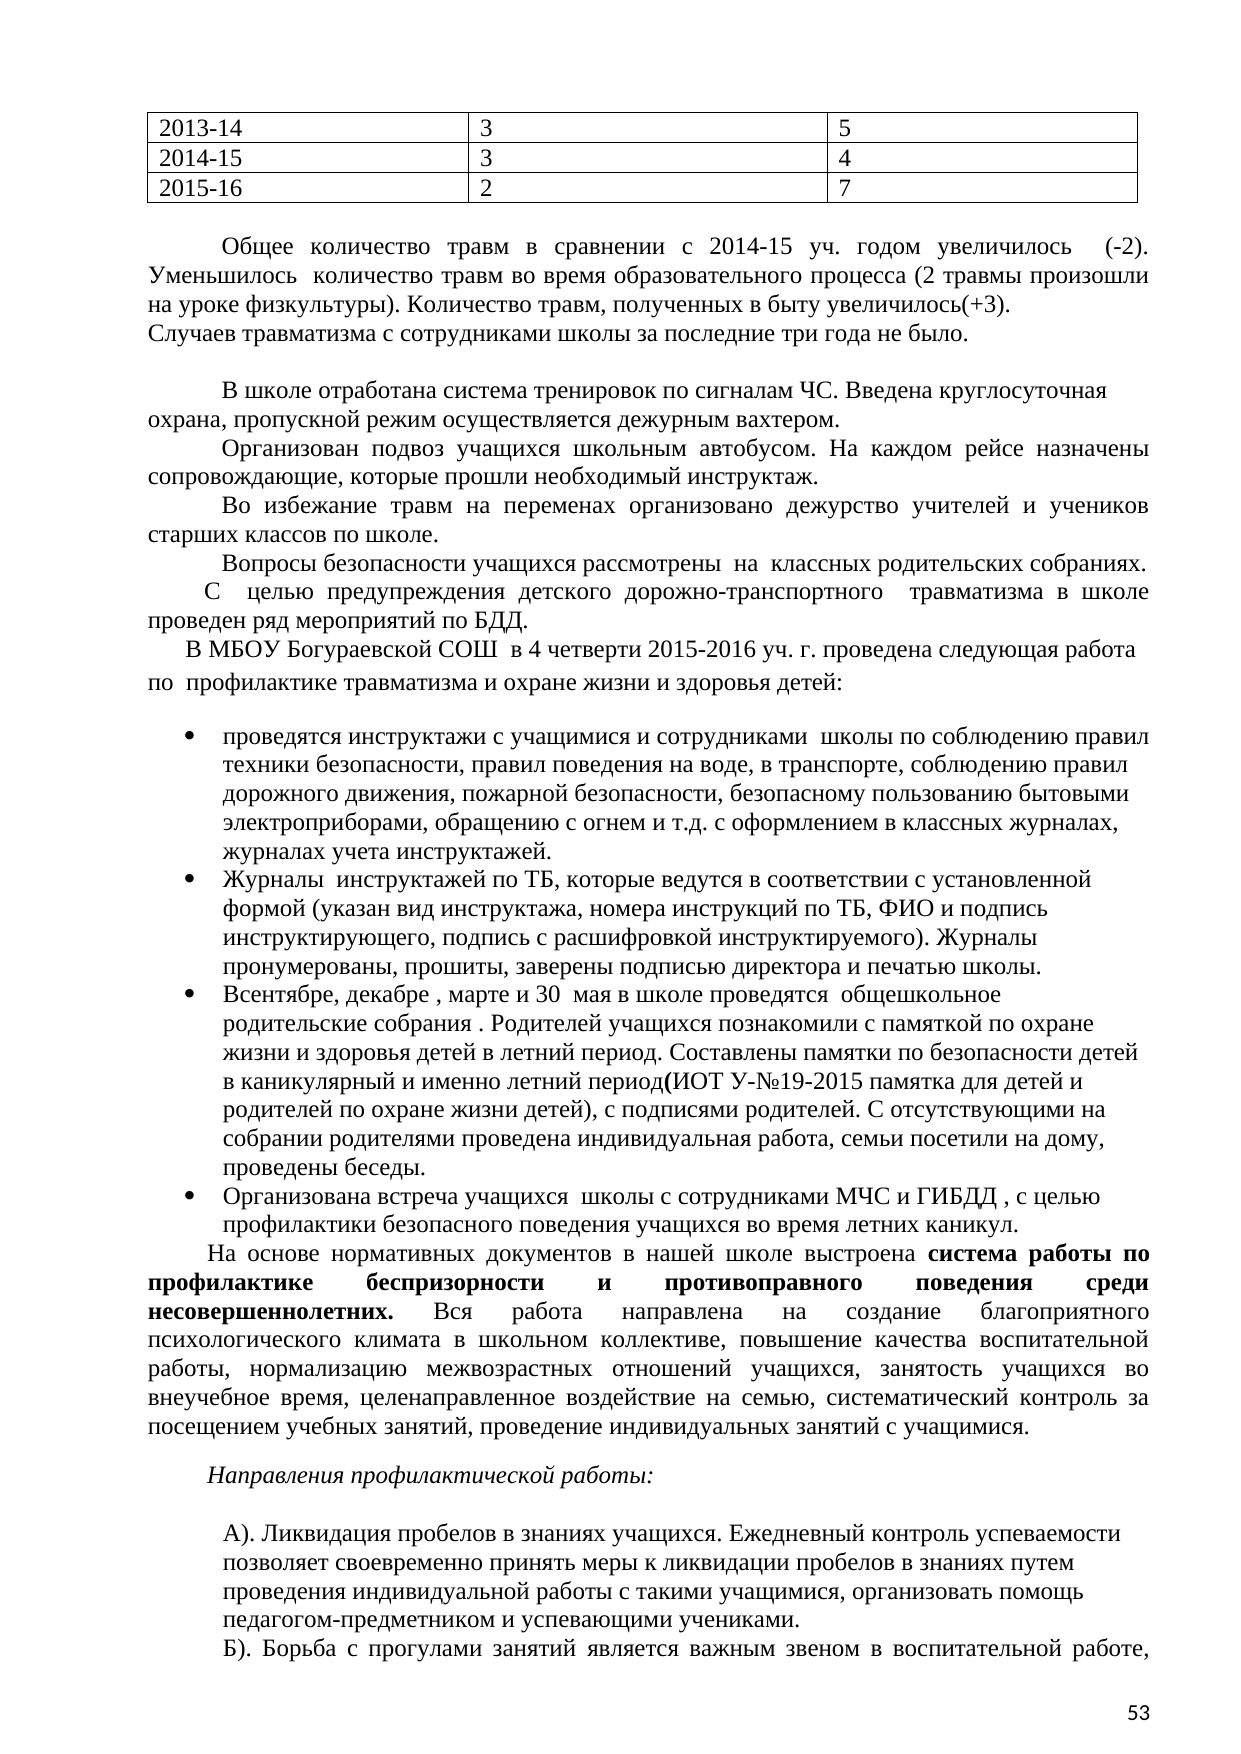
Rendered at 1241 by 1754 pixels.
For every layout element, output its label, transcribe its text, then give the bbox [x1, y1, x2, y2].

text Организован подвоз учащихся школьным автобусом. На каждом рейсе назначены сопровождающие, которые прошли необходимый инструктаж. [148, 433, 1150, 490]
list Журналы инструктажей по ТБ, которые ведутся в соответствии с установленной формой (указан вид инструктажа, номера инструкций по ТБ, ФИО и подпись инструктирующего, подпись с расшифровкой инструктируемого). Журналы пронумерованы, прошиты, заверены подписью директора и печатью школы. [185, 864, 1150, 979]
table_cell 2015-16 [148, 173, 468, 202]
table_cell 3 [469, 113, 827, 142]
text Направления профилактической работы: [148, 1460, 1150, 1489]
list А). Ликвидация пробелов в знаниях учащихся. Ежедневный контроль успеваемости позволяет своевременно принять меры к ликвидации пробелов в знаниях путем проведения индивидуальной работы с такими учащимися, организовать помощь педагогом-предметником и успевающими учениками. [223, 1518, 1150, 1633]
table_cell 5 [828, 113, 1137, 142]
text Общее количество травм в сравнении с 2014-15 уч. годом увеличилось (-2). Уменьшилось количество травм во время образовательного процесса (2 травмы произошли на уроке физкультуры). Количество травм, полученных в быту увеличилось(+3). [148, 231, 1150, 318]
text В МБОУ Богураевской СОШ в 4 четверти 2015-2016 уч. г. проведена следующая работа по профилактике травматизма и охране жизни и здоровья детей: [148, 634, 1150, 696]
table_cell 2013-14 [148, 113, 468, 142]
list проведятся инструктажи с учащимися и сотрудниками школы по соблюдению правил техники безопасности, правил поведения на воде, в транспорте, соблюдению правил дорожного движения, пожарной безопасности, безопасному пользованию бытовыми электроприборами, обращению с огнем и т.д. с оформлением в классных журналах, журналах учета инструктажей. [185, 721, 1150, 864]
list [223, 1633, 1150, 1662]
table_cell 7 [828, 173, 1137, 202]
table_cell 2 [469, 173, 827, 202]
text В школе отработана система тренировок по сигналам ЧС. Введена круглосуточная охрана, пропускной режим осуществляется дежурным вахтером. [148, 375, 1150, 433]
text Вопросы безопасности учащихся рассмотрены на классных родительских собраниях. [148, 548, 1150, 576]
list Организована встреча учащихся школы с сотрудниками МЧС и ГИБДД , с целью профилактики безопасного поведения учащихся во время летних каникул. [185, 1181, 1150, 1238]
text С целью предупреждения детского дорожно-транспортного травматизма в школе проведен ряд мероприятий по БДД. [148, 576, 1150, 634]
table_cell 4 [828, 143, 1137, 172]
table_cell 2014-15 [148, 143, 468, 172]
text Случаев травматизма с сотрудниками школы за последние три года не было. [148, 318, 1150, 346]
text На основе нормативных документов в нашей школе выстроена система работы по профилактике беспризорности и противоправного поведения среди несовершеннолетних. Вся работа направлена на создание благоприятного психологического климата в школьном коллективе, повышение качества воспитательной работы, нормализацию межвозрастных отношений учащихся, занятость учащихся во внеучебное время, целенаправленное воздействие на семью, систематический контроль за посещением учебных занятий, проведение индивидуальных занятий с учащимися. [148, 1238, 1150, 1439]
text Во избежание травм на переменах организовано дежурство учителей и учеников старших классов по школе. [148, 490, 1150, 548]
list Всентябре, декабре , марте и 30 мая в школе проведятся общешкольное родительские собрания . Родителей учащихся познакомили с памяткой по охране жизни и здоровья детей в летний период. Составлены памятки по безопасности детей в каникулярный и именно летний период(ИОТ У-№19-2015 памятка для детей и родителей по охране жизни детей), с подписями родителей. С отсутствующими на собрании родителями проведена индивидуальная работа, семьи посетили на дому, проведены беседы. [185, 979, 1150, 1181]
table_cell 3 [469, 143, 827, 172]
